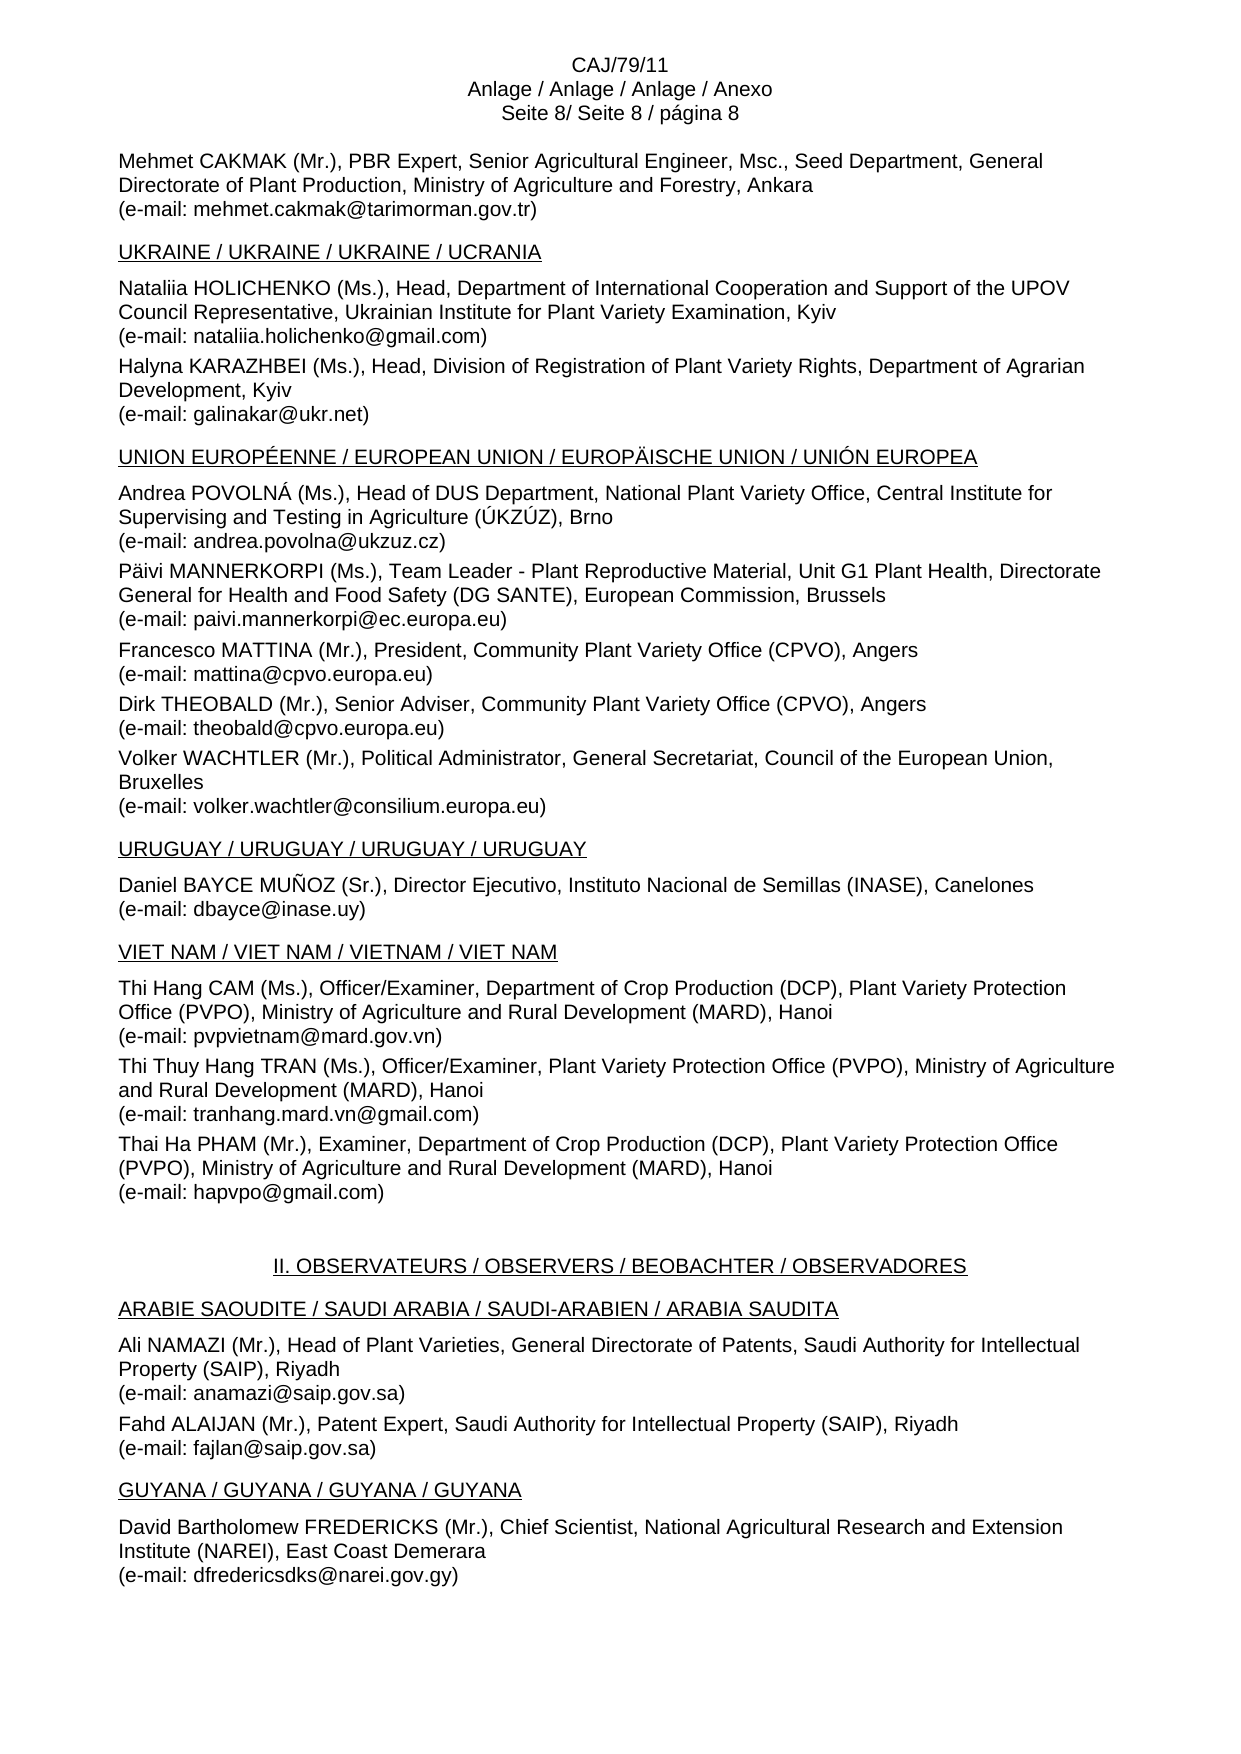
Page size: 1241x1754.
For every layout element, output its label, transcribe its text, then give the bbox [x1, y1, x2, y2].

text ARABIE SAOUDITE / SAUDI ARABIA / SAUDI-ARABIEN / ARABIA SAUDITA [118, 1297, 1122, 1321]
text Volker WACHTLER (Mr.), Political Administrator, General Secretariat, Council of the European Union, Bruxelles (e-mail: volker.wachtler@consilium.europa.eu) [118, 746, 1122, 818]
text Andrea POVOLNÁ (Ms.), Head of DUS Department, National Plant Variety Office, Central Institute for Supervising and Testing in Agriculture (ÚKZÚZ), Brno (e-mail: andrea.povolna@ukzuz.cz) [118, 481, 1122, 553]
text Päivi MANNERKORPI (Ms.), Team Leader - Plant Reproductive Material, Unit G1 Plant Health, Directorate General for Health and Food Safety (DG SANTE), European Commission, Brussels (e-mail: paivi.mannerkorpi@ec.europa.eu) [118, 559, 1122, 631]
text GUYANA / GUYANA / GUYANA / GUYANA [118, 1478, 1122, 1502]
text Thi Hang CAM (Ms.), Officer/Examiner, Department of Crop Production (DCP), Plant Variety Protection Office (PVPO), Ministry of Agriculture and Rural Development (MARD), Hanoi (e-mail: pvpvietnam@mard.gov.vn) [118, 976, 1122, 1048]
text UKRAINE / UKRAINE / UKRAINE / UCRANIA [118, 239, 1122, 263]
text UNION EUROPÉENNE / EUROPEAN UNION / EUROPÄISCHE UNION / UNIÓN EUROPEA [118, 445, 1122, 469]
text Ali NAMAZI (Mr.), Head of Plant Varieties, General Directorate of Patents, Saudi Authority for Intellectual Property (SAIP), Riyadh (e-mail: anamazi@saip.gov.sa) [118, 1333, 1122, 1405]
text Fahd ALAIJAN (Mr.), Patent Expert, Saudi Authority for Intellectual Property (SAIP), Riyadh (e-mail: fajlan@saip.gov.sa) [118, 1411, 1122, 1459]
text Daniel BAYCE MUÑOZ (Sr.), Director Ejecutivo, Instituto Nacional de Semillas (INASE), Canelones (e-mail: dbayce@inase.uy) [118, 873, 1122, 921]
subtitle II. OBSERVATEURS / OBSERVERS / BEOBACHTER / OBSERVADORES [118, 1254, 1122, 1278]
text Halyna KARAZHBEI (Ms.), Head, Division of Registration of Plant Variety Rights, Department of Agrarian Development, Kyiv (e-mail: galinakar@ukr.net) [118, 354, 1122, 426]
text Thai Ha PHAM (Mr.), Examiner, Department of Crop Production (DCP), Plant Variety Protection Office (PVPO), Ministry of Agriculture and Rural Development (MARD), Hanoi (e-mail: hapvpo@gmail.com) [118, 1132, 1122, 1204]
text VIET NAM / VIET NAM / VIETNAM / VIET NAM [118, 939, 1122, 963]
text David Bartholomew FREDERICKS (Mr.), Chief Scientist, National Agricultural Research and Extension Institute (NAREI), East Coast Demerara (e-mail: dfredericsdks@narei.gov.gy) [118, 1514, 1122, 1586]
text Thi Thuy Hang TRAN (Ms.), Officer/Examiner, Plant Variety Protection Office (PVPO), Ministry of Agriculture and Rural Development (MARD), Hanoi (e-mail: tranhang.mard.vn@gmail.com) [118, 1054, 1122, 1126]
text Nataliia HOLICHENKO (Ms.), Head, Department of International Cooperation and Support of the UPOV Council Representative, Ukrainian Institute for Plant Variety Examination, Kyiv (e-mail: nataliia.holichenko@gmail.com) [118, 276, 1122, 348]
text Mehmet CAKMAK (Mr.), PBR Expert, Senior Agricultural Engineer, Msc., Seed Department, General Directorate of Plant Production, Ministry of Agriculture and Forestry, Ankara (e-mail: mehmet.cakmak@tarimorman.gov.tr) [118, 149, 1122, 221]
text Francesco MATTINA (Mr.), President, Community Plant Variety Office (CPVO), Angers (e-mail: mattina@cpvo.europa.eu) [118, 637, 1122, 685]
text Dirk THEOBALD (Mr.), Senior Adviser, Community Plant Variety Office (CPVO), Angers (e-mail: theobald@cpvo.europa.eu) [118, 692, 1122, 739]
text uruguaY / Uruguay / Uruguay / Uruguay [118, 836, 1122, 860]
